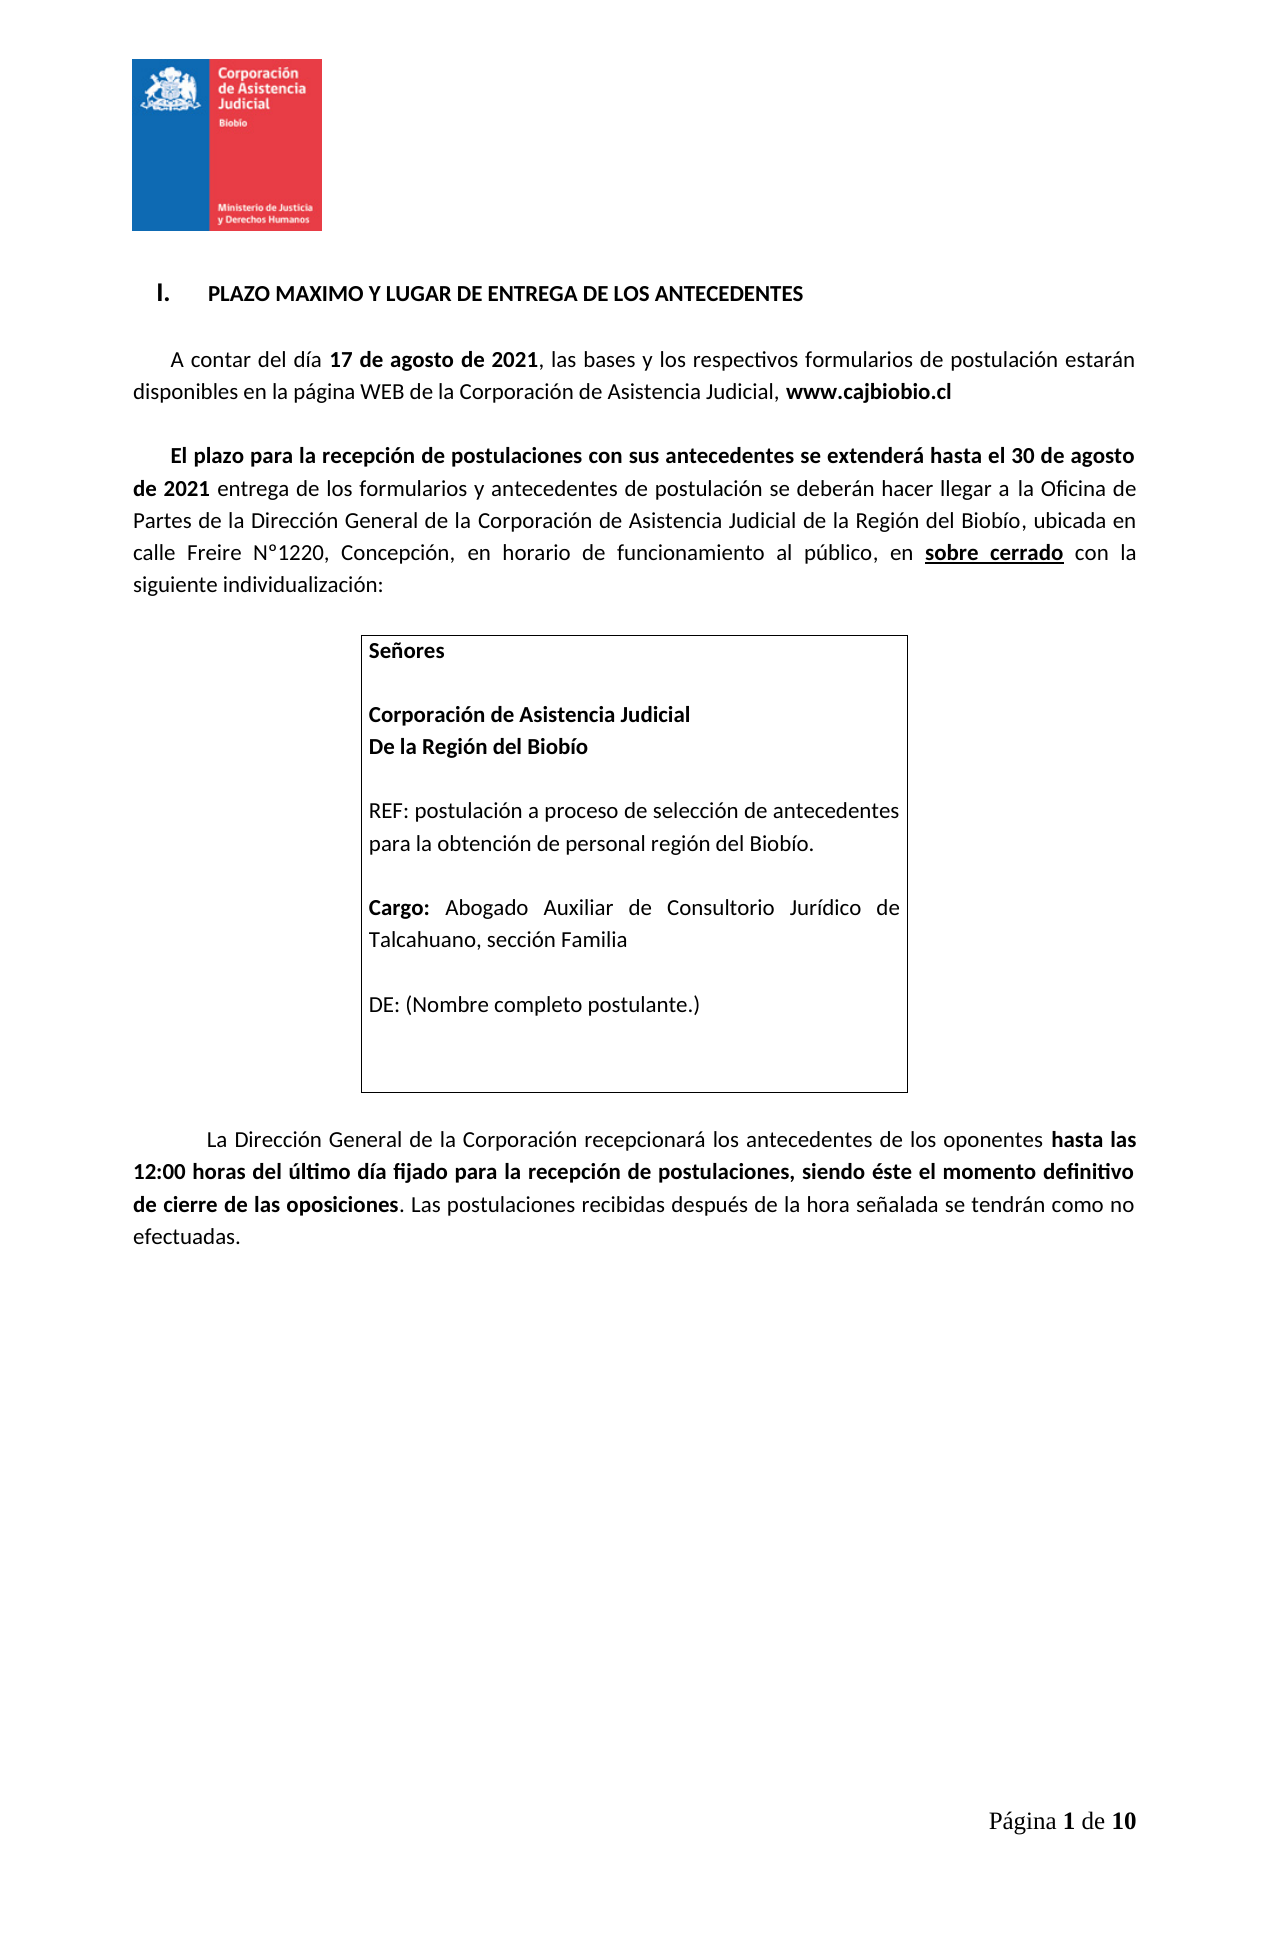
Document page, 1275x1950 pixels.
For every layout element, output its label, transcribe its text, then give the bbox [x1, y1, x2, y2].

picture [132, 59, 322, 231]
text A contar del día 17 de agosto de 2021, las bases y los respectivos formularios de postulación estarán disponibles en la página WEB de la Corporación de Asistencia Judicial, www.cajbiobio.cl [133, 345, 1136, 405]
text La Dirección General de la Corporación recepcionará los antecedentes de los oponentes hasta las 12:00 horas del último día fijado para la recepción de postulaciones, siendo éste el momento definitivo de cierre de las oposiciones. Las postulaciones recibidas después de la hora señalada se tendrán como no efectuadas. [133, 1125, 1136, 1250]
text El plazo para la recepción de postulaciones con sus antecedentes se extenderá hasta el 30 de agosto de 2021 entrega de los formularios y antecedentes de postulación se deberán hacer llegar a la Oficina de Partes de la Dirección General de la Corporación de Asistencia Judicial de la Región del Biobío, ubicada en calle Freire Nº1220, Concepción, en horario de funcionamiento al público, en sobre cerrado con la siguiente individualización: [133, 442, 1136, 598]
table_header Señores Corporación de Asistencia Judicial De la Región del Biobío REF: postulación a proceso de selección de antecedentes para la obtención de personal región del Biobío. Cargo: Abogado Auxiliar de Consultorio Jurídico de Talcahuano, sección Familia DE: (Nombre completo postulante.) [362, 636, 907, 1092]
list PLAZO MAXIMO Y LUGAR DE ENTREGA DE LOS ANTECEDENTES [170, 275, 1136, 308]
